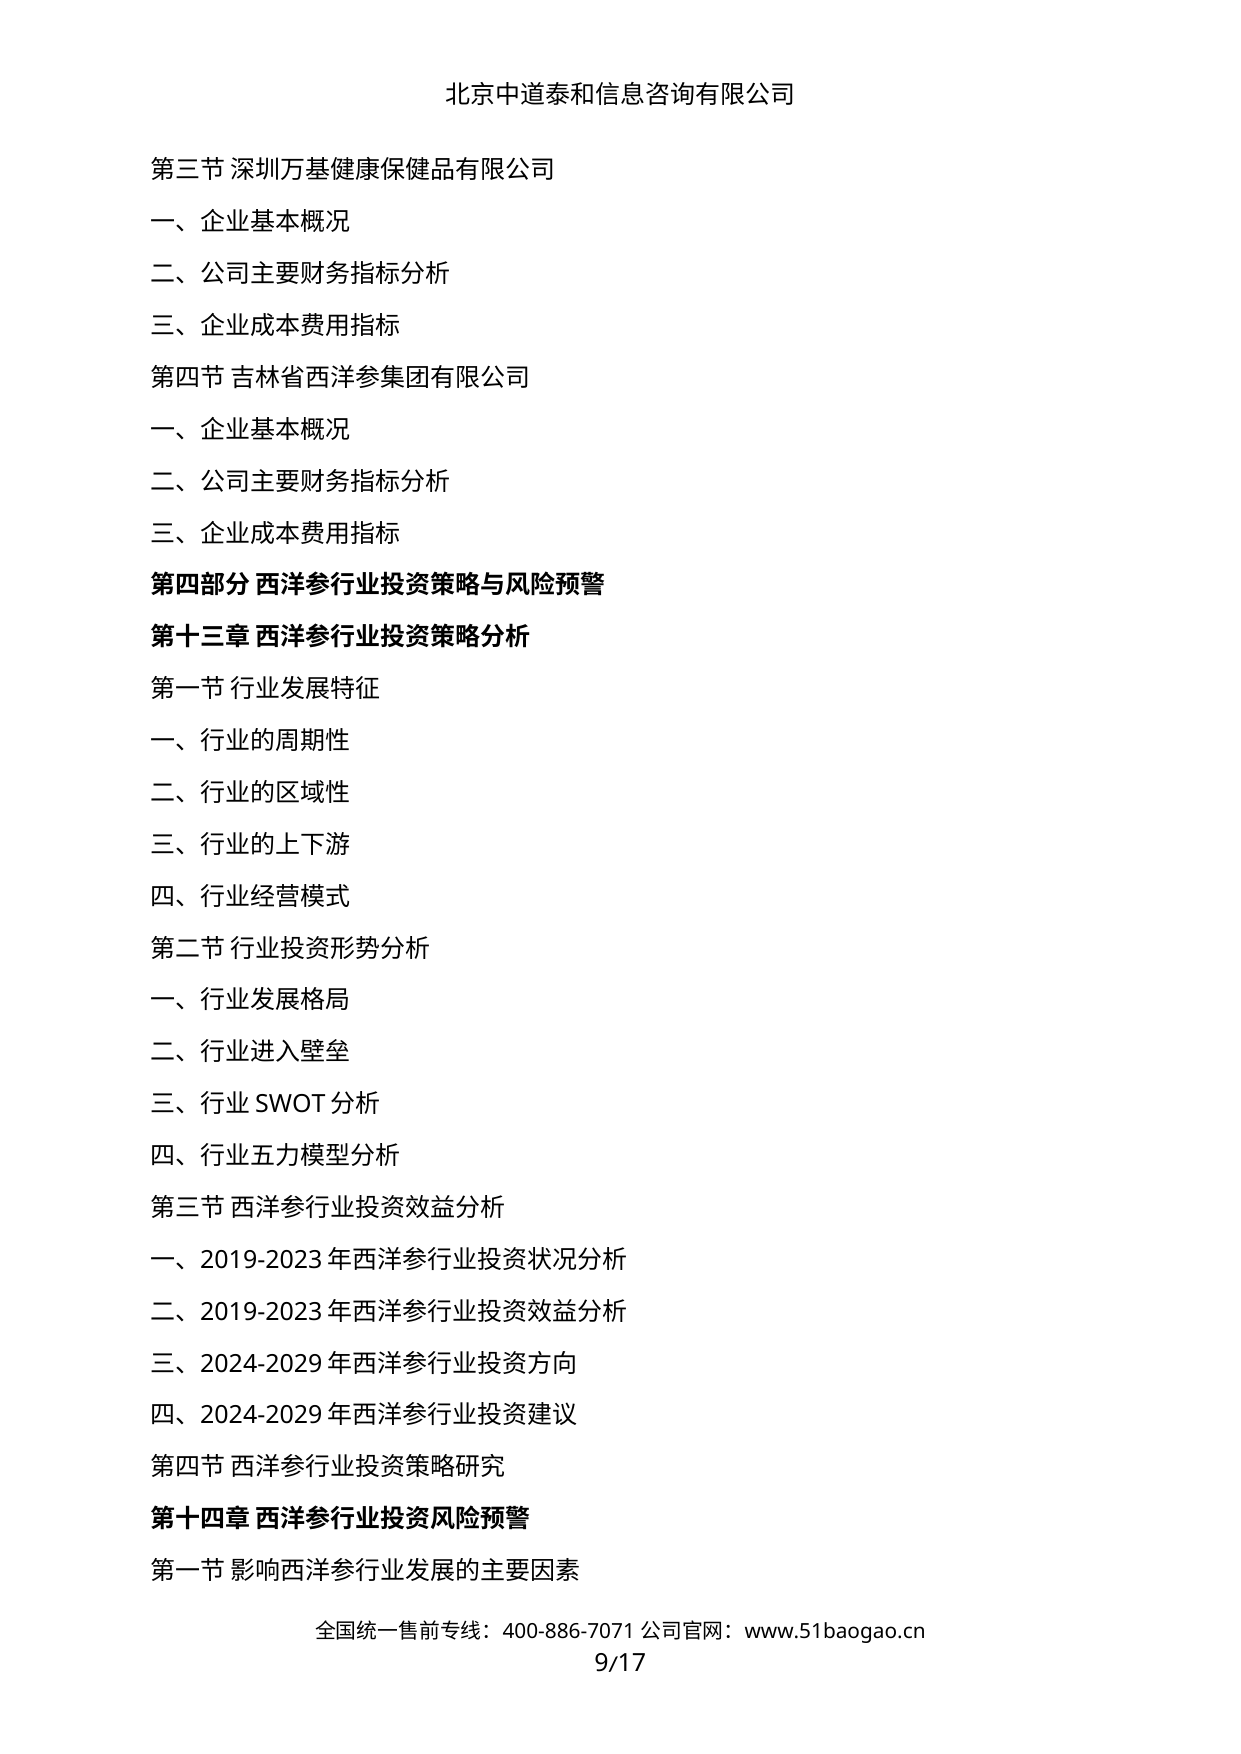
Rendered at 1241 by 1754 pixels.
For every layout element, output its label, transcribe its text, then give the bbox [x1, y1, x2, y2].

text 一、企业基本概况 [150, 202, 1090, 238]
text 二、行业进入壁垒 [150, 1032, 1090, 1068]
text 第一节 影响西洋参行业发展的主要因素 [150, 1551, 1090, 1587]
text 二、公司主要财务指标分析 [150, 461, 1090, 497]
text 第四节 吉林省西洋参集团有限公司 [150, 357, 1090, 394]
text 第一节 行业发展特征 [150, 669, 1090, 705]
text 一、行业发展格局 [150, 980, 1090, 1016]
text 二、公司主要财务指标分析 [150, 254, 1090, 290]
text 三、行业SWOT分析 [150, 1084, 1090, 1120]
text 三、企业成本费用指标 [150, 513, 1090, 549]
text 一、2019-2023年西洋参行业投资状况分析 [150, 1239, 1090, 1276]
text 第三节 西洋参行业投资效益分析 [150, 1187, 1090, 1224]
text 第二节 行业投资形势分析 [150, 928, 1090, 964]
text 一、企业基本概况 [150, 409, 1090, 446]
text 二、行业的区域性 [150, 772, 1090, 809]
text 第四部分 西洋参行业投资策略与风险预警 [150, 565, 1090, 601]
text 一、行业的周期性 [150, 721, 1090, 757]
text 第四节 西洋参行业投资策略研究 [150, 1447, 1090, 1483]
text 四、行业五力模型分析 [150, 1136, 1090, 1172]
text 三、企业成本费用指标 [150, 306, 1090, 342]
text 三、行业的上下游 [150, 824, 1090, 861]
text 第十三章 西洋参行业投资策略分析 [150, 617, 1090, 653]
text 四、2024-2029年西洋参行业投资建议 [150, 1395, 1090, 1431]
text 二、2019-2023年西洋参行业投资效益分析 [150, 1291, 1090, 1327]
text 第三节 深圳万基健康保健品有限公司 [150, 150, 1090, 186]
text 第十四章 西洋参行业投资风险预警 [150, 1499, 1090, 1535]
text 三、2024-2029年西洋参行业投资方向 [150, 1343, 1090, 1379]
text 四、行业经营模式 [150, 876, 1090, 912]
